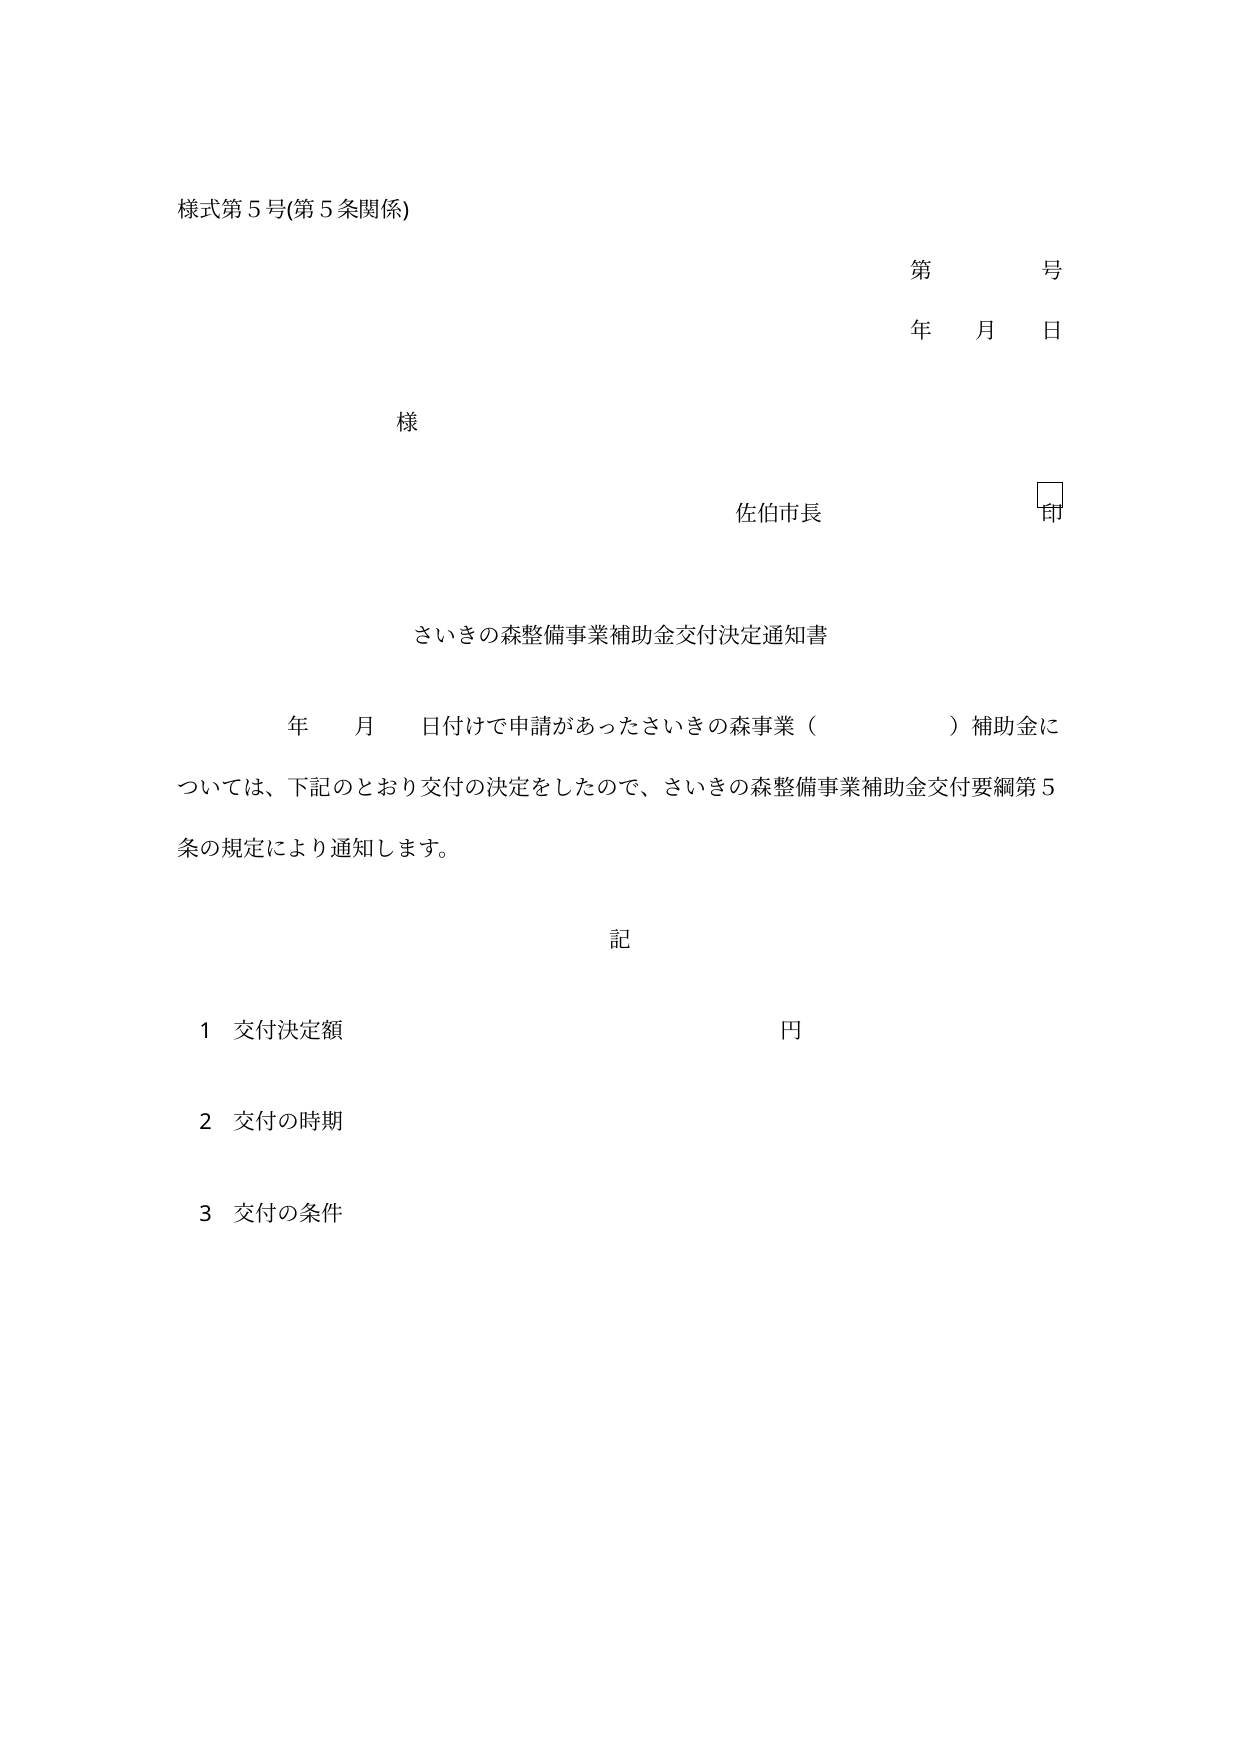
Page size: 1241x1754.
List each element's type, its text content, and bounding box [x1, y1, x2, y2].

text 年 月 日 [177, 299, 1063, 360]
text 1 交付決定額 円 [177, 999, 1063, 1059]
text 2 交付の時期 [177, 1090, 1063, 1151]
text 3 交付の条件 [177, 1181, 1063, 1242]
text 第 号 [177, 238, 1063, 299]
text 年 月 日付けで申請があったさいきの森事業（ ）補助金については、下記のとおり交付の決定をしたので、さいきの森整備事業補助金交付要綱第５条の規定により通知します。 [177, 694, 1063, 877]
text 様式第５号(第５条関係) [177, 177, 1063, 238]
text 記 [177, 907, 1063, 968]
text さいきの森整備事業補助金交付決定通知書 [177, 603, 1063, 664]
text 様 [177, 390, 1063, 451]
text 佐伯市長 印 [177, 482, 1063, 542]
